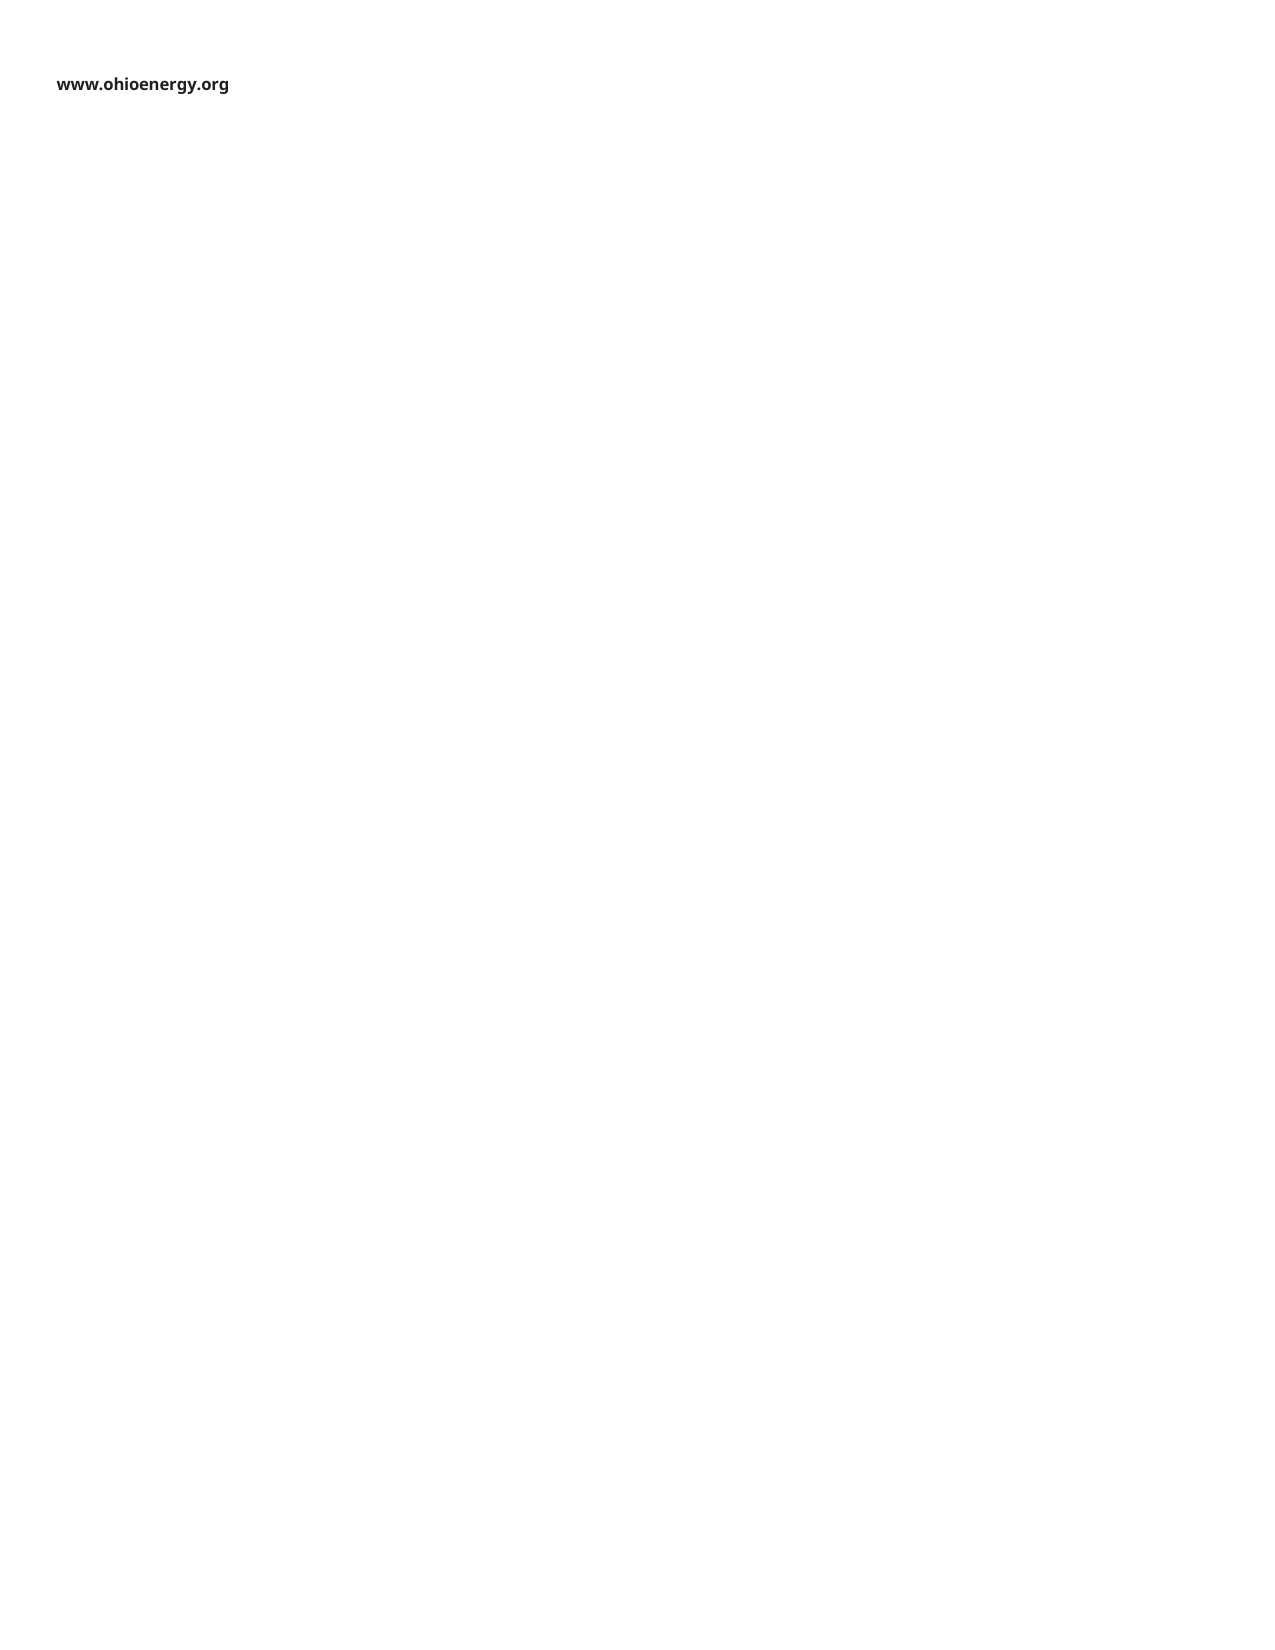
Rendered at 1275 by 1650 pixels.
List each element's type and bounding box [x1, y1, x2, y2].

text [56, 73, 1204, 96]
